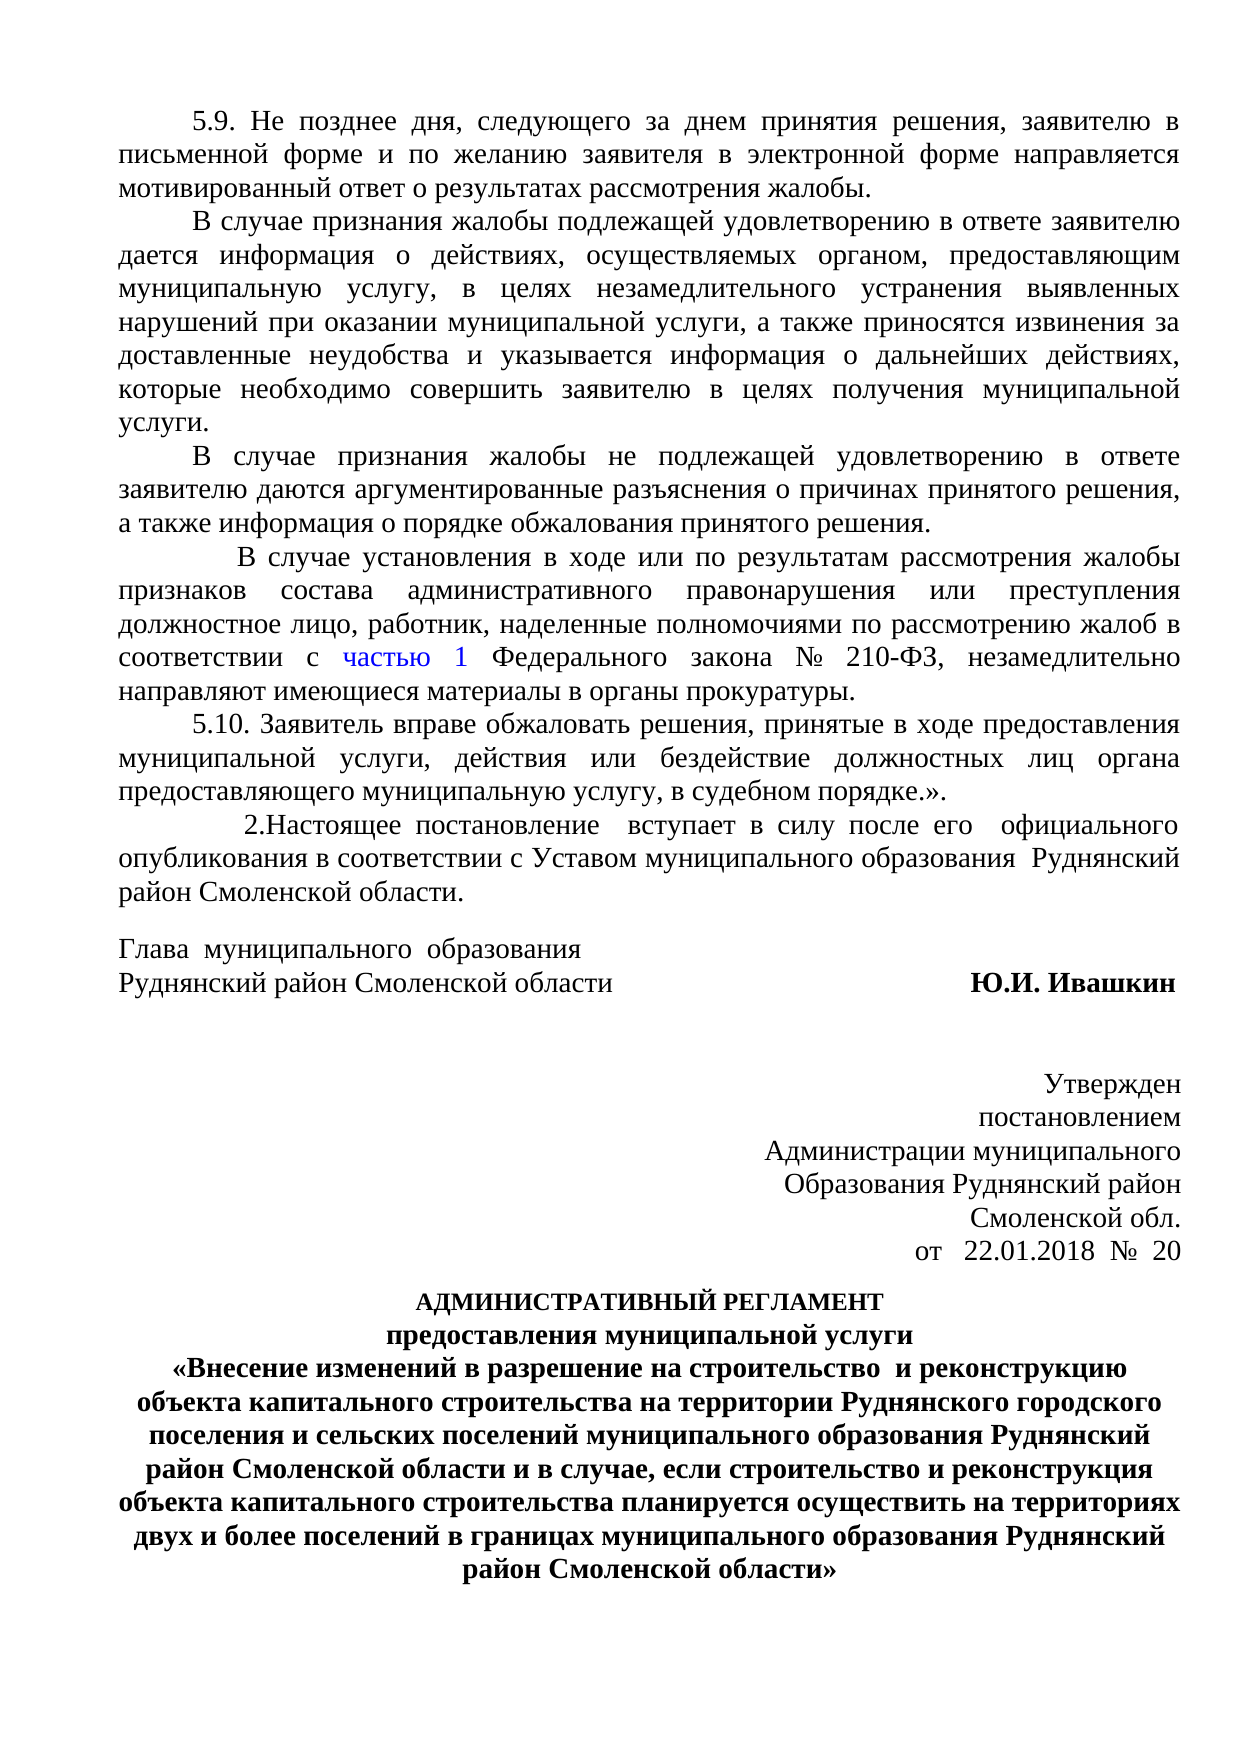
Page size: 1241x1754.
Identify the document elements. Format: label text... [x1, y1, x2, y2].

text Руднянский район Смоленской области Ю.И. Ивашкин [118, 965, 1181, 999]
text В случае признания жалобы не подлежащей удовлетворению в ответе заявителю даются аргументированные разъяснения о причинах принятого решения, а также информация о порядке обжалования принятого решения. [118, 438, 1181, 539]
text 2.Настоящее постановление вступает в силу после его официального опубликования в соответствии с Уставом муниципального образования Руднянский район Смоленской области. [118, 807, 1181, 908]
text Смоленской обл. [118, 1200, 1181, 1233]
text Глава муниципального образования [118, 932, 1181, 965]
text АДМИНИСТРАТИВНЫЙ РЕГЛАМЕНТ [118, 1284, 1181, 1317]
subtitle от 22.01.2018 № 20 [118, 1233, 1181, 1267]
text Образования Руднянский район [118, 1166, 1181, 1200]
text предоставления муниципальной услуги [118, 1317, 1181, 1351]
text 5.9. Не позднее дня, следующего за днем принятия решения, заявителю в письменной форме и по желанию заявителя в электронной форме направляется мотивированный ответ о результатах рассмотрения жалобы. [118, 103, 1181, 203]
text 5.10. Заявитель вправе обжаловать решения, принятые в ходе предоставления муниципальной услуги, действия или бездействие должностных лиц органа предоставляющего муниципальную услугу, в судебном порядке.». [118, 706, 1181, 807]
text «Внесение изменений в разрешение на строительство и реконструкцию объекта капитального строительства на территории Руднянского городского поселения и сельских поселений муниципального образования Руднянский район Смоленской области и в случае, если строительство и реконструкция объекта капитального строительства планируется осуществить на территориях двух и более поселений в границах муниципального образования Руднянский район Смоленской области» [118, 1351, 1181, 1586]
text Администрации муниципального [118, 1133, 1181, 1166]
text постановлением [118, 1099, 1181, 1133]
text Утвержден [118, 1066, 1181, 1099]
text В случае установления в ходе или по результатам рассмотрения жалобы признаков состава административного правонарушения или преступления должностное лицо, работник, наделенные полномочиями по рассмотрению жалоб в соответствии с частью 1 Федерального закона № 210-ФЗ, незамедлительно направляют имеющиеся материалы в органы прокуратуры. [118, 539, 1181, 706]
text В случае признания жалобы подлежащей удовлетворению в ответе заявителю дается информация о действиях, осуществляемых органом, предоставляющим муниципальную услугу, в целях незамедлительного устранения выявленных нарушений при оказании муниципальной услуги, а также приносятся извинения за доставленные неудобства и указывается информация о дальнейших действиях, которые необходимо совершить заявителю в целях получения муниципальной услуги. [118, 203, 1181, 438]
